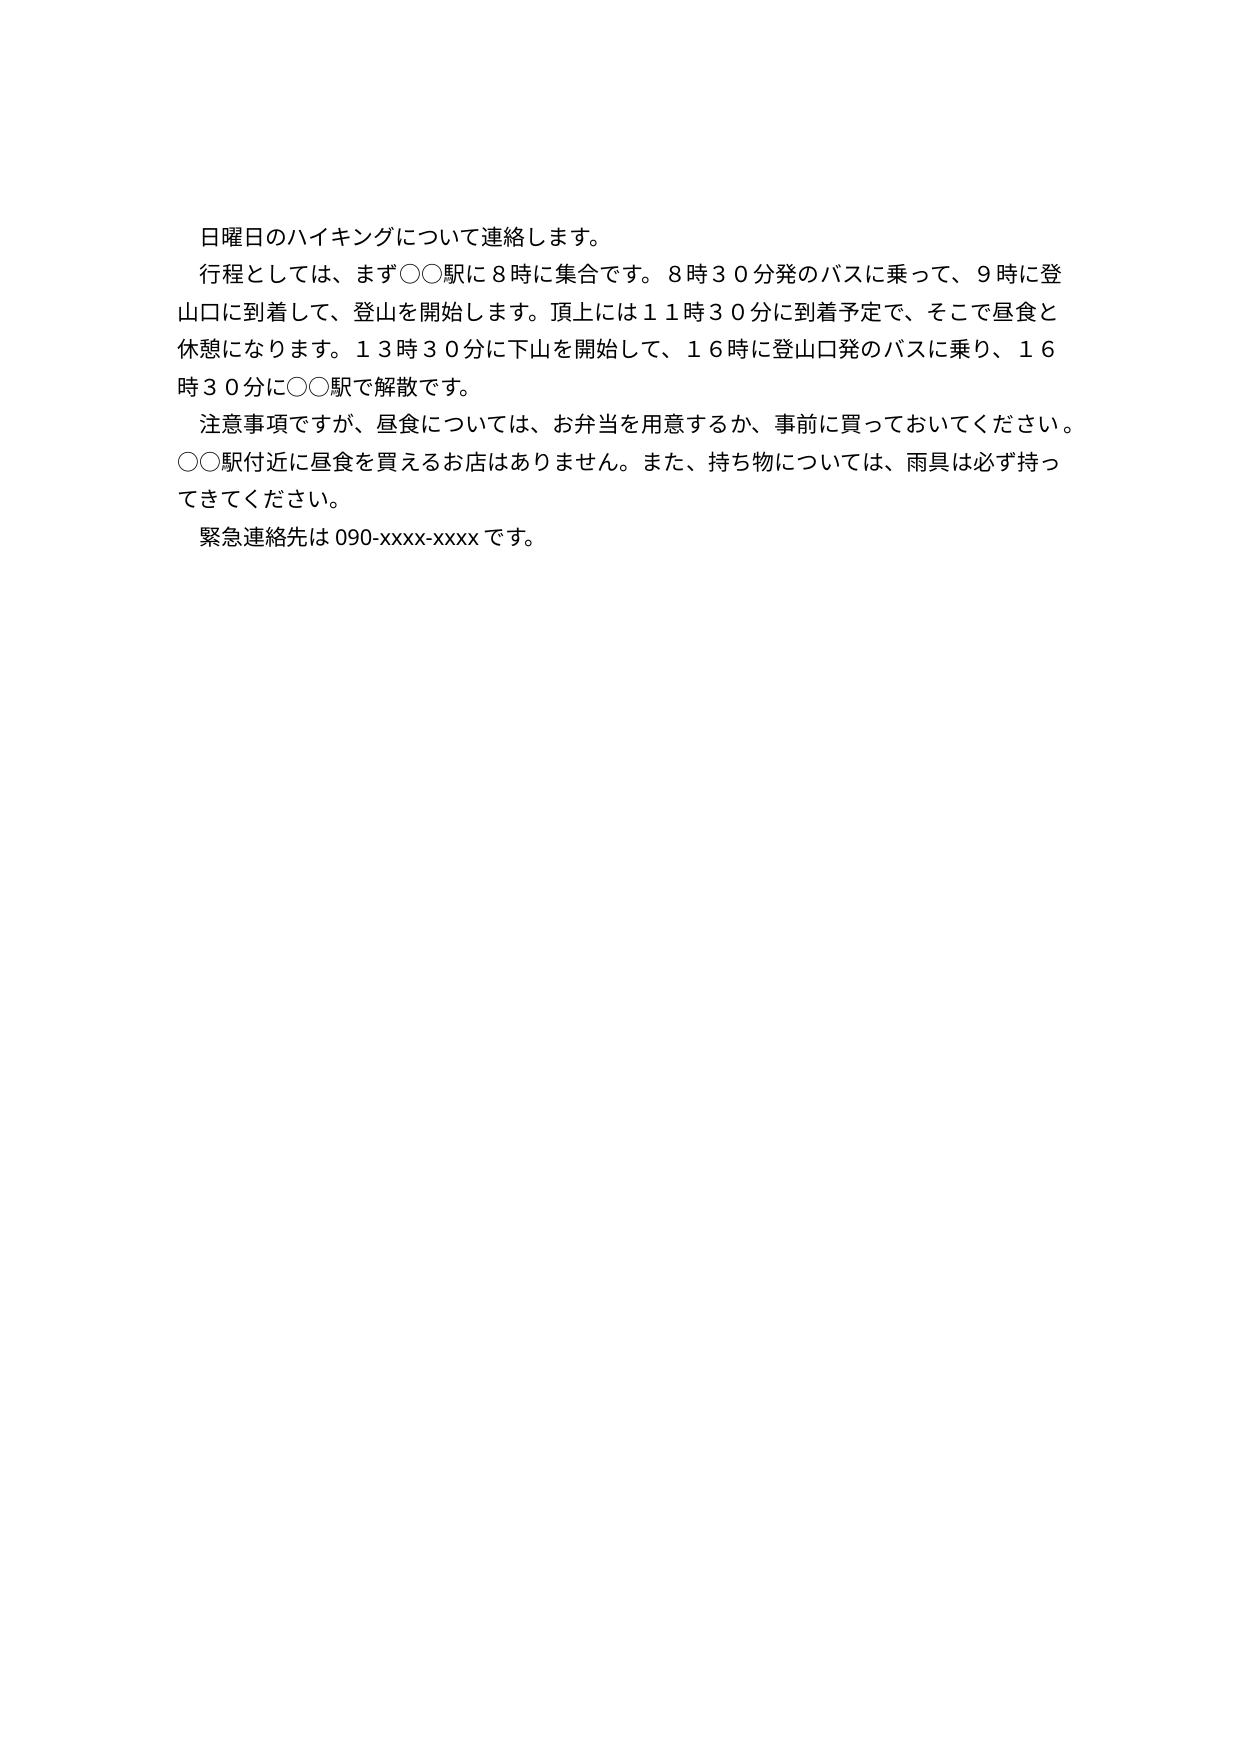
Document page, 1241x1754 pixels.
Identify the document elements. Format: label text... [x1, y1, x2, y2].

text 日曜日のハイキングについて連絡します。 [177, 217, 1063, 254]
text 注意事項ですが、昼食については、お弁当を用意するか、事前に買っておいてください。○○駅付近に昼食を買えるお店はありません。また、持ち物については、雨具は必ず持ってきてください。 [177, 404, 1063, 517]
text 行程としては、まず○○駅に８時に集合です。８時３０分発のバスに乗って、９時に登山口に到着して、登山を開始します。頂上には１１時３０分に到着予定で、そこで昼食と休憩になります。１３時３０分に下山を開始して、１６時に登山口発のバスに乗り、１６時３０分に○○駅で解散です。 [177, 254, 1063, 404]
text 緊急連絡先は090-xxxx-xxxxです。 [177, 517, 1063, 554]
